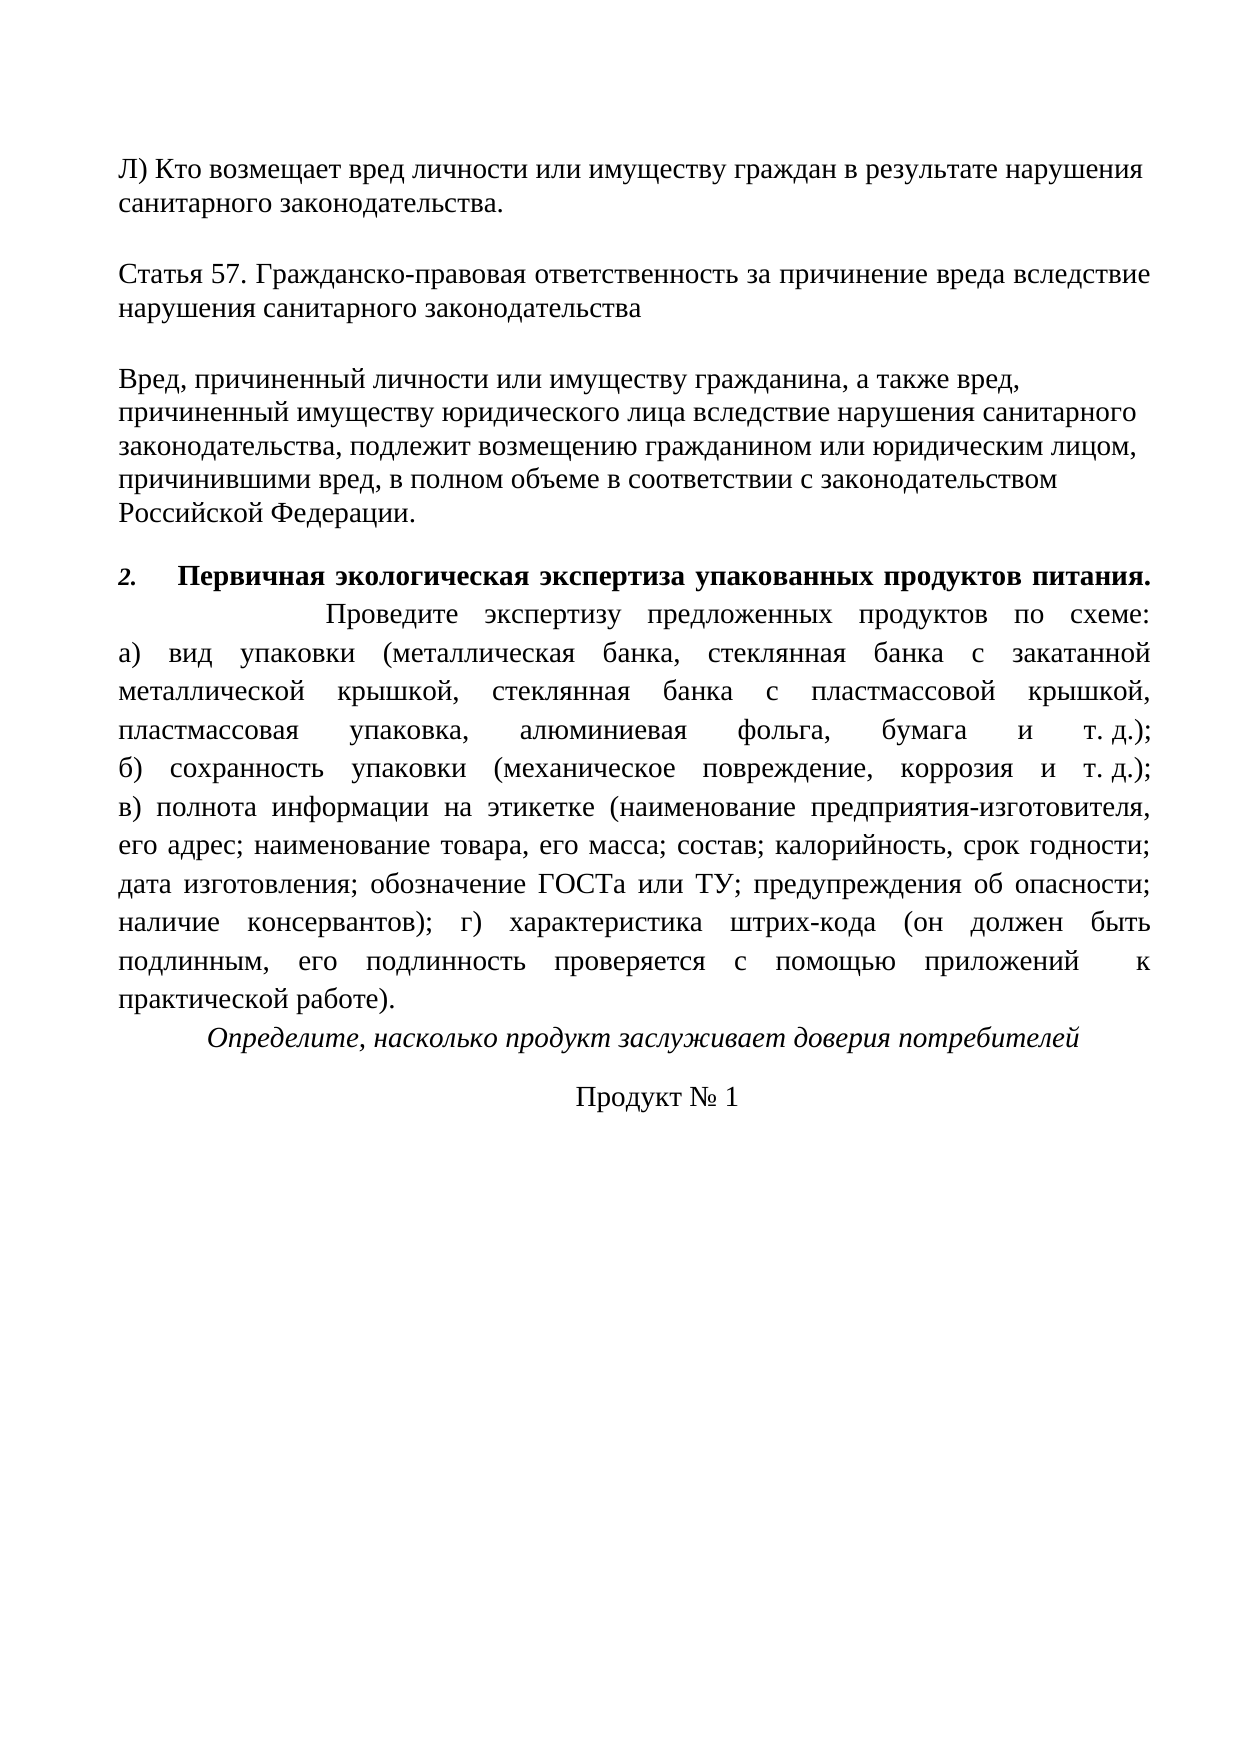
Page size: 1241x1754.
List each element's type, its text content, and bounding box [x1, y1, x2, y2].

text Продукт № 1 [118, 1079, 1152, 1113]
text Статья 57. Гражданско-правовая ответственность за причинение вреда вследствие нарушения санитарного законодательства [118, 256, 1152, 323]
text Л) Кто возмещает вред личности или имуществу граждан в результате нарушения санитарного законодательства. [118, 118, 1152, 219]
text Вред, причиненный личности или имуществу гражданина, а также вред, причиненный имуществу юридического лица вследствие нарушения санитарного законодательства, подлежит возмещению гражданином или юридическим лицом, причинившими вред, в полном объеме в соответствии с законодательством Российской Федерации. [118, 361, 1152, 528]
list Первичная экологическая экспертиза упакованных продуктов питания. Проведите экспертизу предложенных продуктов по схеме: а) вид упаковки (металлическая банка, стеклянная банка с закатанной металлической крышкой, стеклянная банка с пластмассовой крышкой, пластмассовая упаковка, алюминиевая фольга, бумага и т. д.); б) сохранность упаковки (механическое повреждение, коррозия и т. д.); в) полнота информации на этикетке (наименование предприятия-изготовителя, его адрес; наименование товара, его масса; состав; калорийность, срок годности; дата изготовления; обозначение ГОСТа или ТУ; предупреждения об опасности; наличие консервантов); г) характеристика штрих-кода (он должен быть подлинным, его подлинность проверяется с помощью приложений к практической работе). [118, 558, 1152, 1015]
list Определите, насколько продукт заслуживает доверия потребителей [156, 1020, 1152, 1054]
